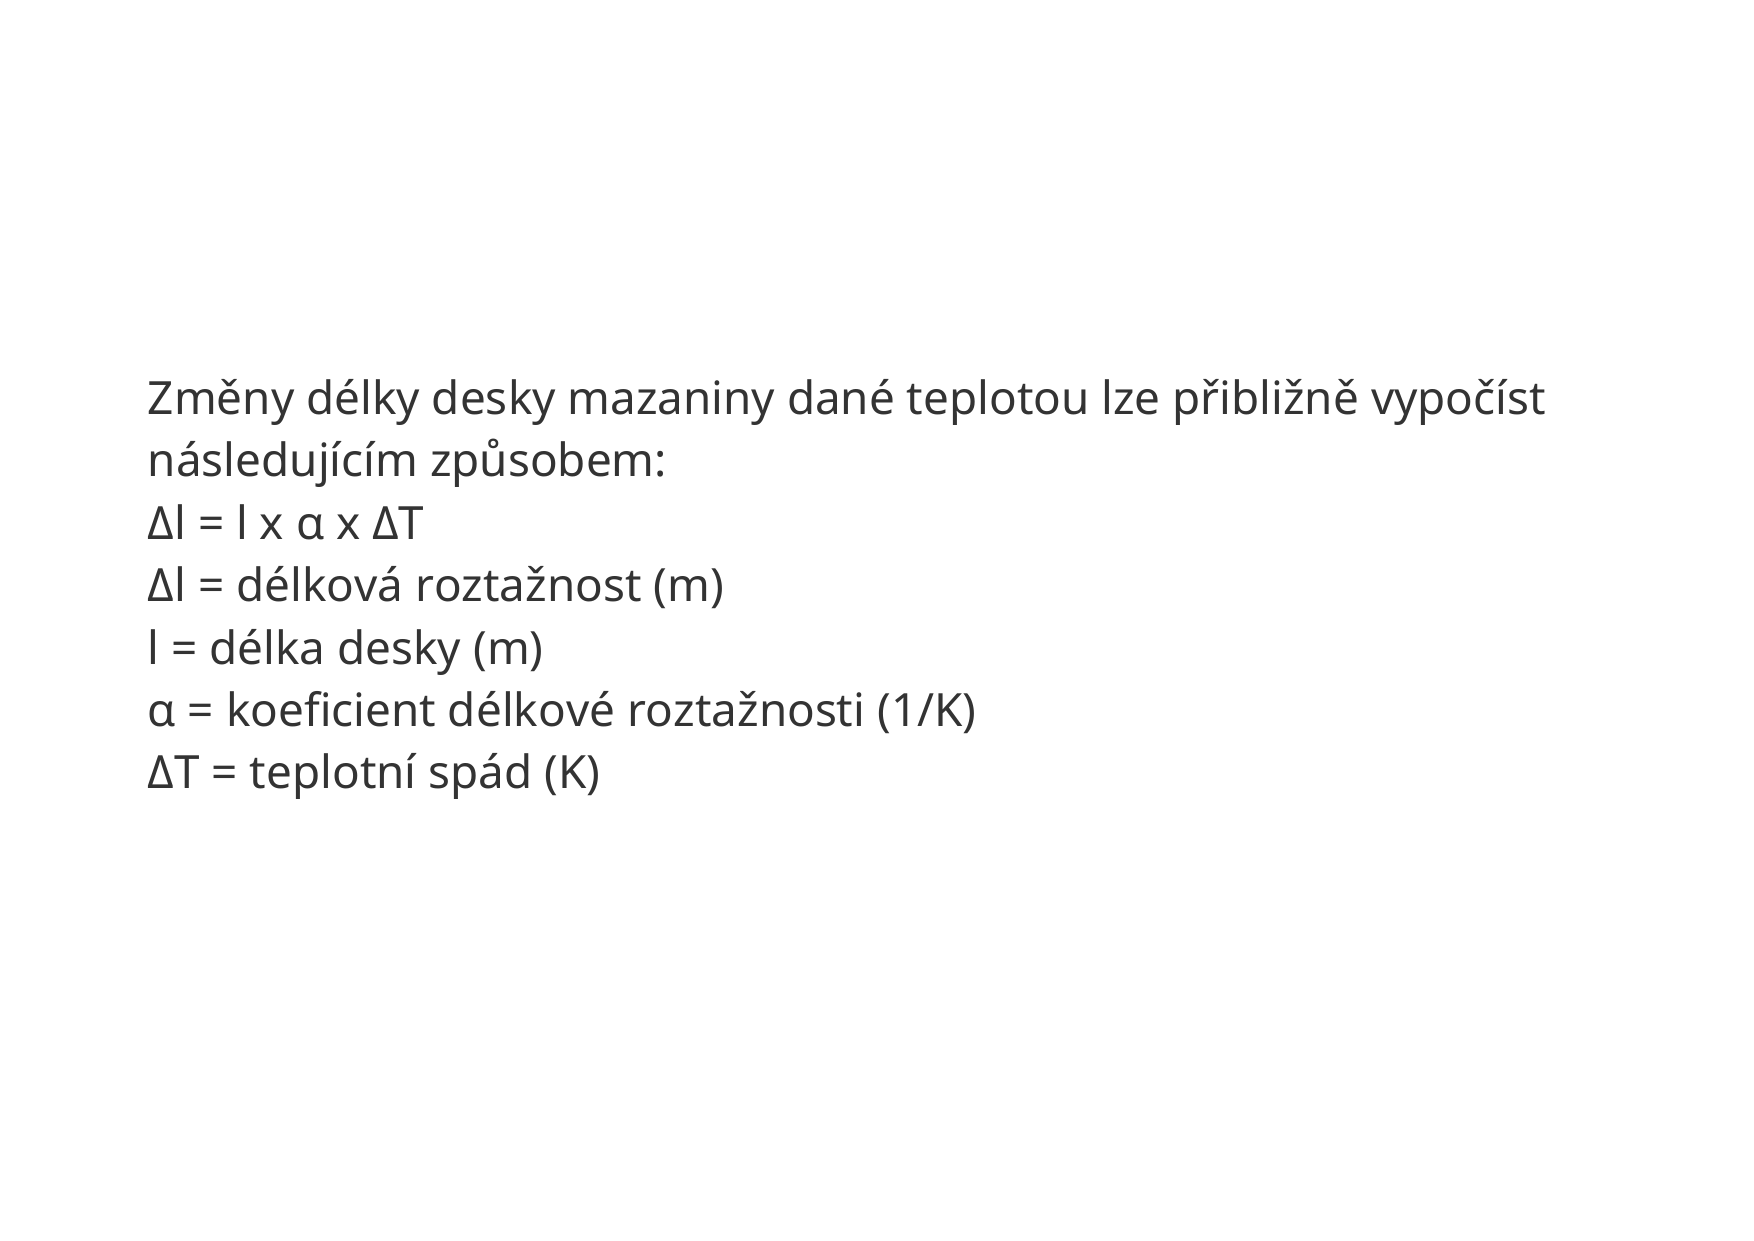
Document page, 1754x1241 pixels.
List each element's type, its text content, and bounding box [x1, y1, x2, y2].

text následujícím způsobem: [148, 428, 1606, 490]
text Změny délky desky mazaniny dané teplotou lze přibližně vypočíst [148, 366, 1606, 428]
text Δl = l x α x ΔT [148, 490, 1606, 553]
text α = koeficient délkové roztažnosti (1/K) [148, 677, 1606, 740]
text Δl = délková roztažnost (m) [148, 553, 1606, 615]
text ΔT = teplotní spád (K) [148, 740, 1606, 802]
text l = délka desky (m) [148, 615, 1606, 677]
